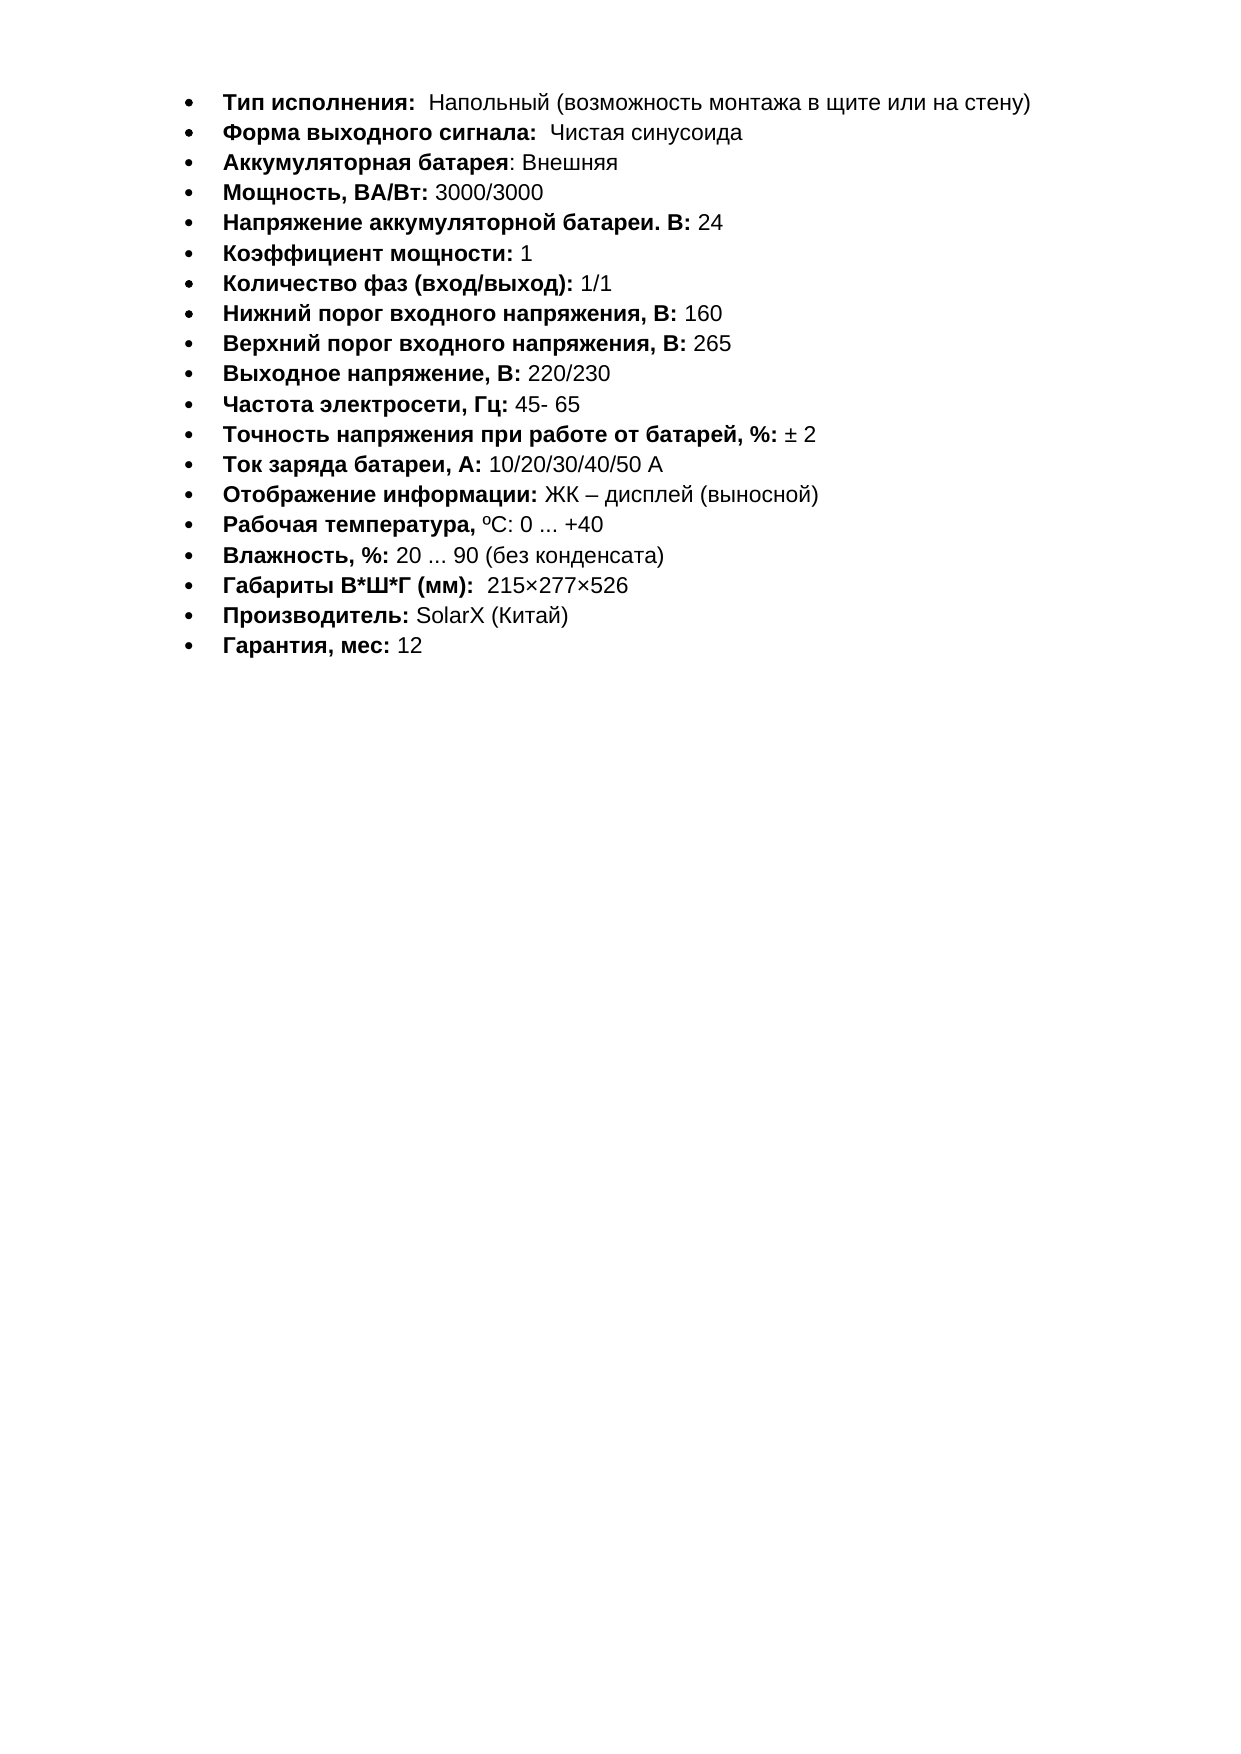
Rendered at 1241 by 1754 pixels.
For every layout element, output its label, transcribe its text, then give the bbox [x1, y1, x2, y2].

list Выходное напряжение, В: 220/230 [185, 360, 1152, 387]
list Влажность, %: 20 ... 90 (без конденсата) [185, 542, 1152, 568]
list Напряжение аккумуляторной батареи. В: 24 [185, 209, 1152, 236]
list Мощность, ВА/Вт: 3000/3000 [185, 179, 1152, 206]
list Производитель: SolarX (Китай) [185, 602, 1152, 628]
list Количество фаз (вход/выход): 1/1 [185, 270, 1152, 296]
list Гарантия, мес: 12 [185, 632, 1152, 659]
list Габариты В*Ш*Г (мм): 215×277×526 [185, 572, 1152, 598]
list Тип исполнения: Напольный (возможность монтажа в щите или на стену) [185, 88, 1152, 115]
list Верхний порог входного напряжения, В: 265 [185, 330, 1152, 357]
list Ток заряда батареи, А: 10/20/30/40/50 А [185, 451, 1152, 477]
list Частота электросети, Гц: 45- 65 [185, 391, 1152, 417]
list Отображение информации: ЖК – дисплей (выносной) [185, 481, 1152, 508]
list Форма выходного сигнала: Чистая синусоида [185, 119, 1152, 145]
list Рабочая температура, ºC: 0 ... +40 [185, 511, 1152, 538]
list Коэффициент мощности: 1 [185, 239, 1152, 266]
list Точность напряжения при работе от батарей, %: ± 2 [185, 421, 1152, 447]
list Аккумуляторная батарея: Внешняя [185, 149, 1152, 175]
list Нижний порог входного напряжения, В: 160 [185, 300, 1152, 326]
